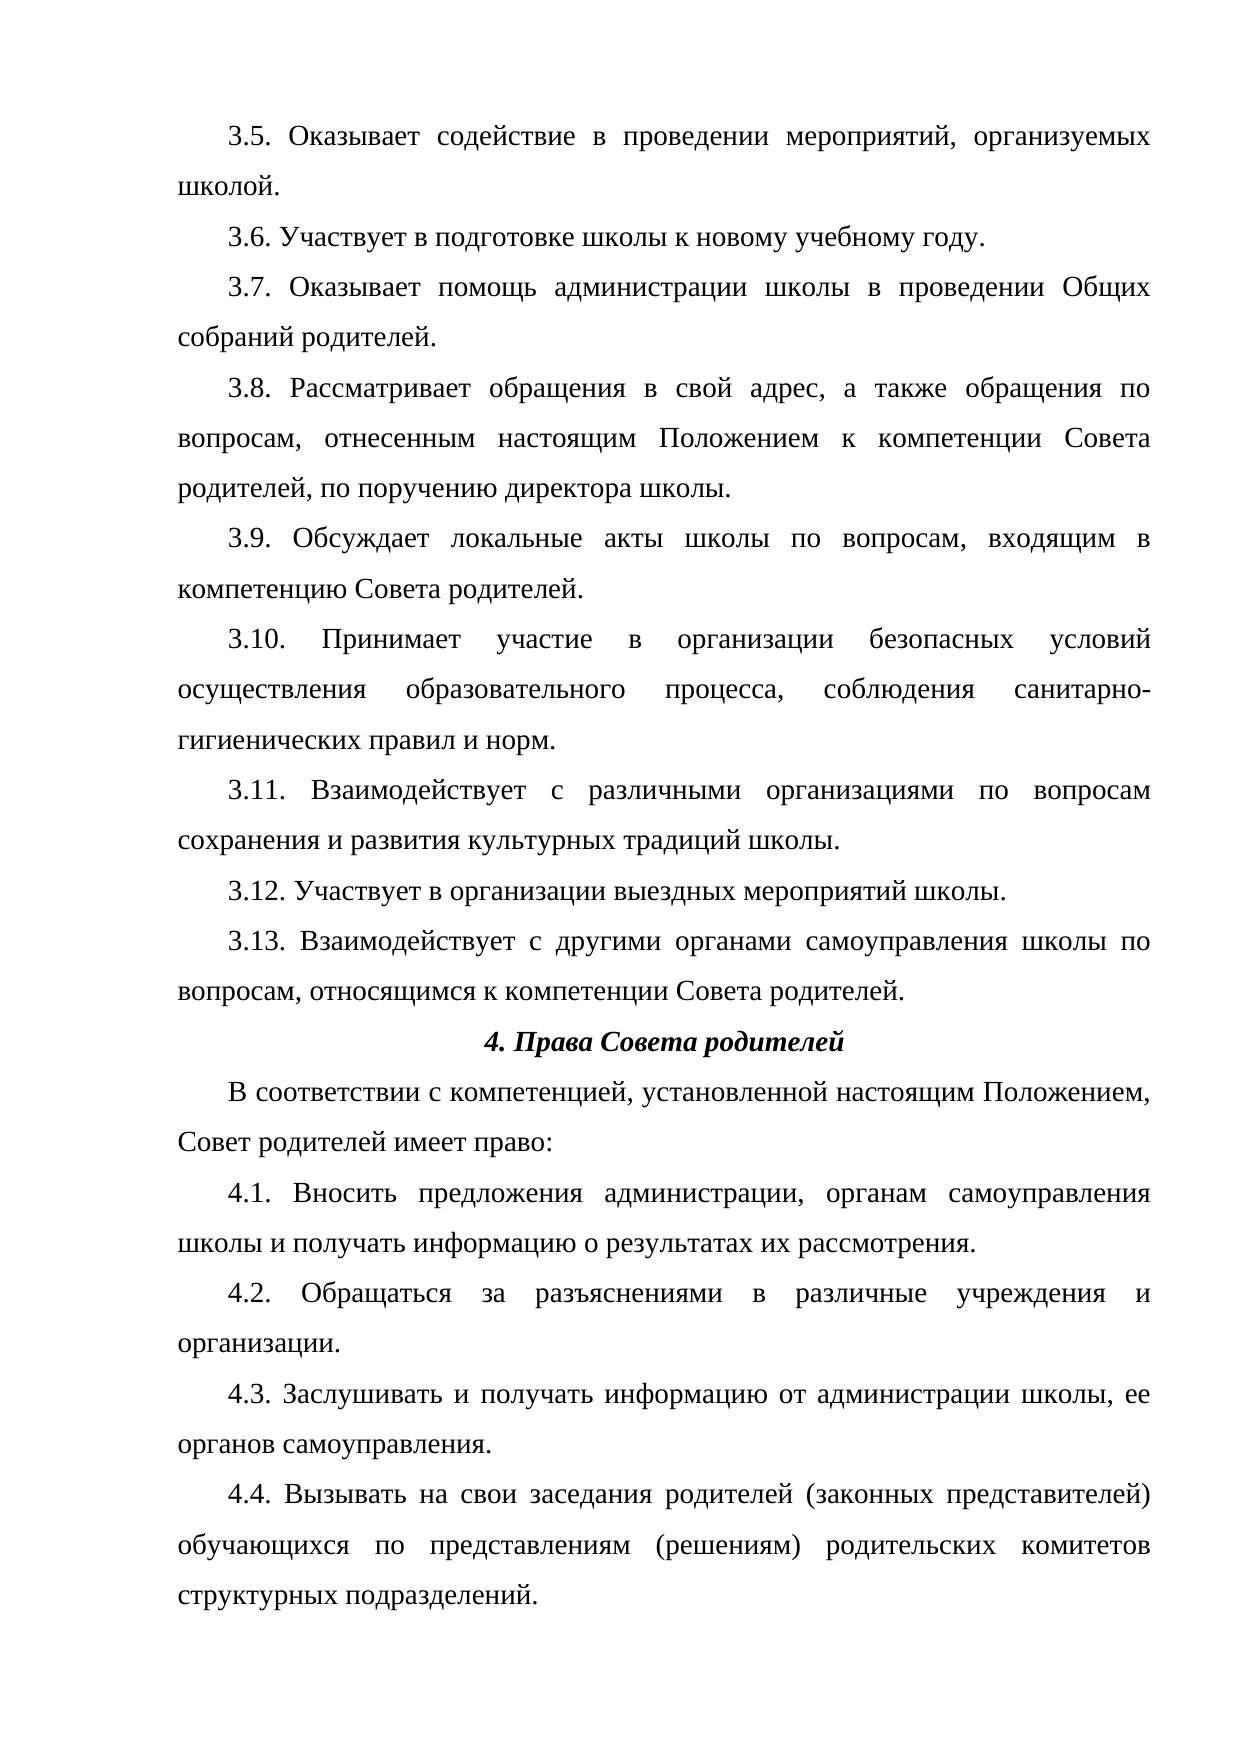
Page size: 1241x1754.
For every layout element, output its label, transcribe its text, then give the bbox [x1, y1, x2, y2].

text 3.6. Участвует в подготовке школы к новому учебному году. [177, 219, 1152, 252]
text 3.9. Обсуждает локальные акты школы по вопросам, входящим в компетенцию Совета родителей. [177, 521, 1152, 604]
text 4. Права Совета родителей [177, 1024, 1152, 1057]
text В соответствии с компетенцией, установленной настоящим Положением, Совет родителей имеет право: [177, 1074, 1152, 1158]
text 3.11. Взаимодействует с различными организациями по вопросам сохранения и развития культурных традиций школы. [177, 772, 1152, 856]
text 3.8. Рассматривает обращения в свой адрес, а также обращения по вопросам, отнесенным настоящим Положением к компетенции Совета родителей, по поручению директора школы. [177, 370, 1152, 504]
text 3.12. Участвует в организации выездных мероприятий школы. [177, 873, 1152, 906]
text 3.10. Принимает участие в организации безопасных условий осуществления образовательного процесса, соблюдения санитарно-гигиенических правил и норм. [177, 621, 1152, 755]
text 4.1. Вносить предложения администрации, органам самоуправления школы и получать информацию о результатах их рассмотрения. [177, 1175, 1152, 1258]
text 4.3. Заслушивать и получать информацию от администрации школы, ее органов самоуправления. [177, 1376, 1152, 1460]
text 4.4. Вызывать на свои заседания родителей (законных представителей) обучающихся по представлениям (решениям) родительских комитетов структурных подразделений. [177, 1477, 1152, 1611]
text 3.5. Оказывает содействие в проведении мероприятий, организуемых школой. [177, 118, 1152, 202]
text 3.13. Взаимодействует с другими органами самоуправления школы по вопросам, относящимся к компетенции Совета родителей. [177, 923, 1152, 1007]
text 3.7. Оказывает помощь администрации школы в проведении Общих собраний родителей. [177, 269, 1152, 353]
text 4.2. Обращаться за разъяснениями в различные учреждения и организации. [177, 1275, 1152, 1359]
